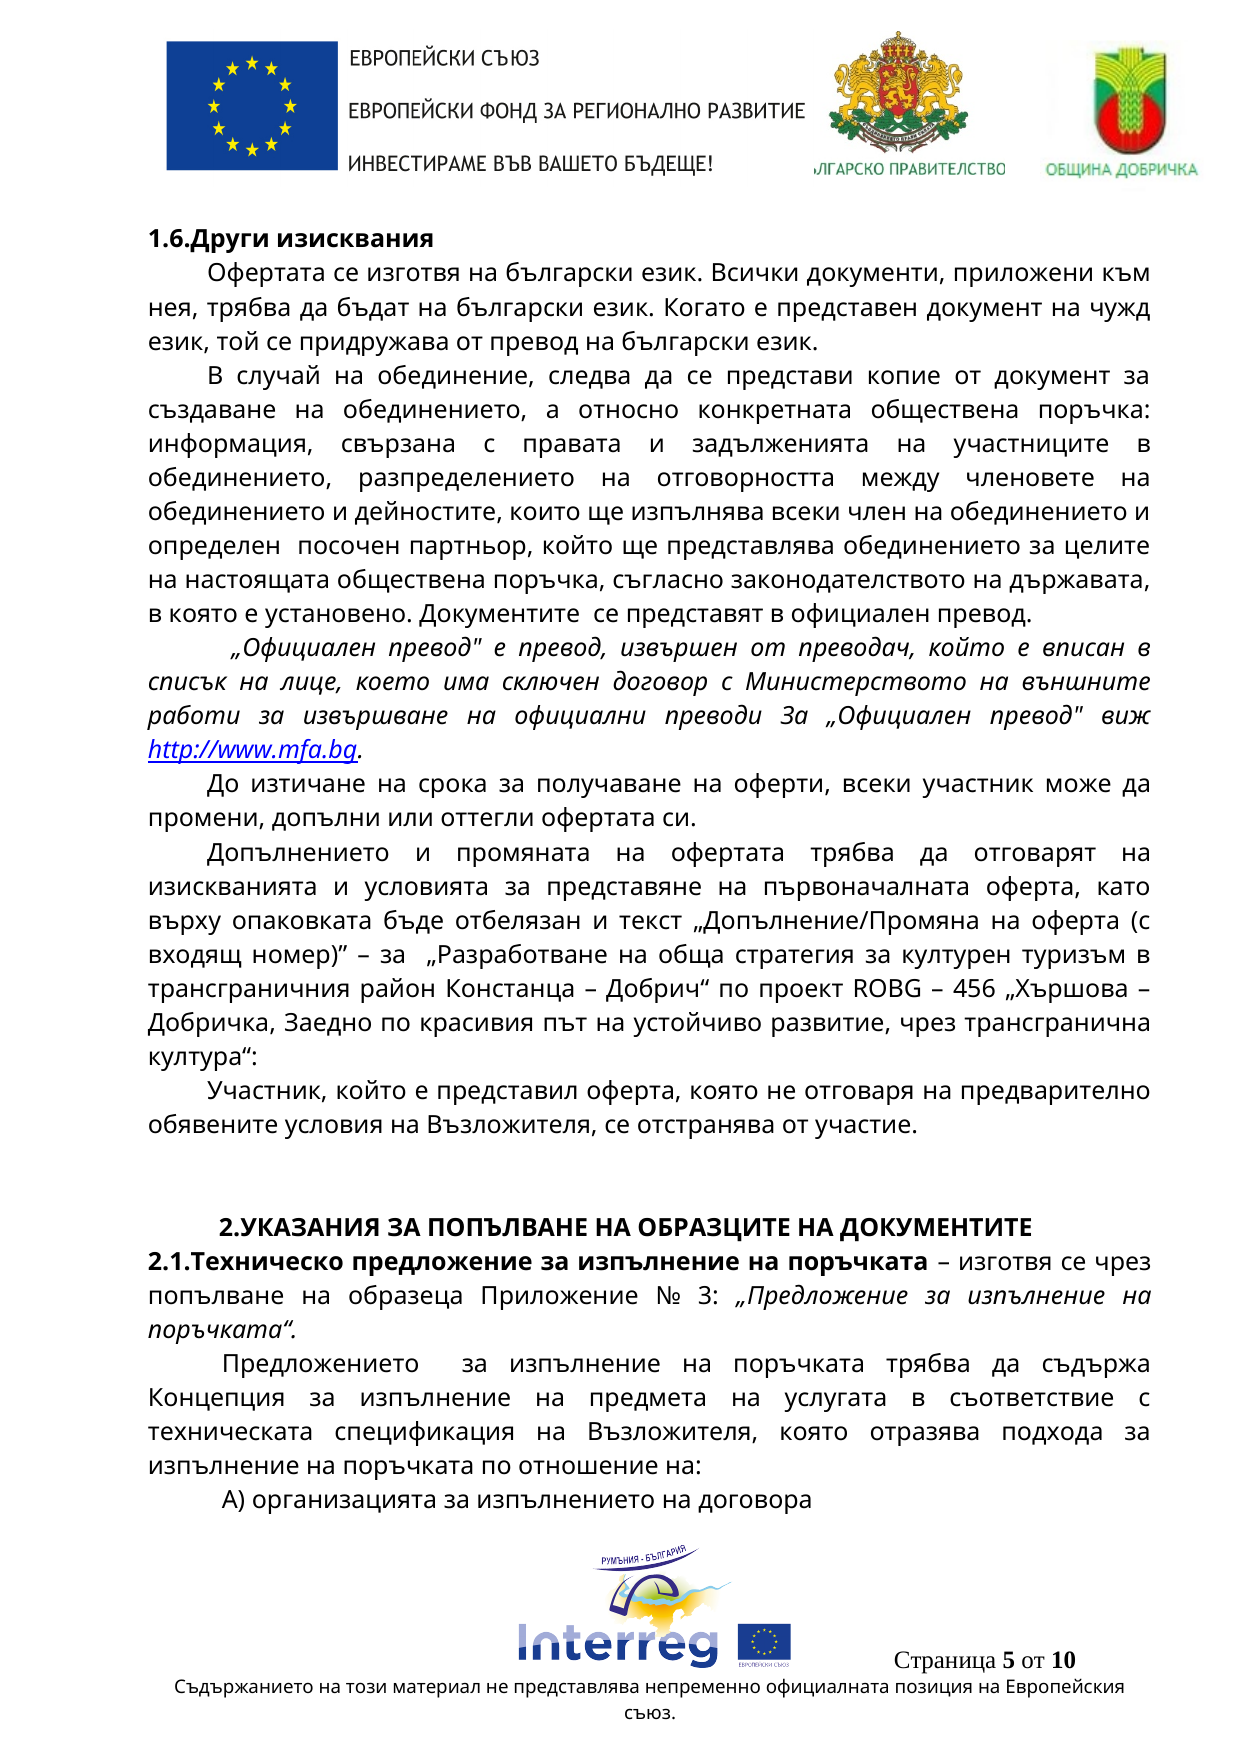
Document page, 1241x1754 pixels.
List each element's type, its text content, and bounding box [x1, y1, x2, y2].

text В случай на обединение, следва да се представи копие от документ за създаване на обединението, а относно конкретната обществена поръчка: информация, свързана с правата и задълженията на участниците в обединението, разпределението на отговорността между членовете на обединението и дейностите, които ще изпълнява всеки член на обединението и определен посочен партньор, който ще представлява обединението за целите на настоящата обществена поръчка, съгласно законодателството на държавата, в която e установено. Документите се представят в официален превод. [148, 357, 1152, 630]
text Допълнението и промяната на офертата трябва да отговарят на изискванията и условията за представяне на първоначалната оферта, като върху опаковката бъде отбелязан и текст „Допълнение/Промяна на оферта (с входящ номер)” – за „Разработване на обща стратегия за културен туризъм в трансграничния район Констанца – Добрич“ по проект ROBG – 456 „Хършова – Добричка, Заедно по красивия път на устойчиво развитие, чрез трансгранична култура“: [148, 834, 1152, 1073]
text „Официален превод" е превод, извършен от преводач, който е вписан в списък на лице, което има сключен договор с Министерството на външните работи за извършване на официални преводи За „Официален превод" виж http://www.mfa.bg. [148, 630, 1152, 766]
text 1.6.Други изисквания [148, 221, 1152, 255]
text Предложението за изпълнение на поръчката трябва да съдържа Концепция за изпълнение на предмета на услугата в съответствие с техническата спецификация на Възложителя, която отразява подхода за изпълнение на поръчката по отношение на: [148, 1346, 1152, 1482]
text До изтичане на срока за получаване на оферти, всеки участник може да промени, допълни или оттегли офертата си. [148, 766, 1152, 834]
picture [147, 29, 1005, 187]
text Офертата се изготвя на български език. Всички документи, приложени към нея, трябва да бъдат на български език. Когато е представен документ на чужд език, той се придружава от превод на български език. [148, 255, 1152, 357]
picture [518, 1545, 791, 1668]
text А) организацията за изпълнението на договора [148, 1482, 1152, 1516]
text Участник, който е представил оферта, която не отговаря на предварително обявените условия на Възложителя, се отстранява от участие. [148, 1073, 1152, 1141]
text 2.УКАЗАНИЯ ЗА ПОПЪЛВАНЕ НА ОБРАЗЦИТЕ НА ДОКУМЕНТИТЕ [160, 1209, 1139, 1243]
text 2.1.Техническо предложение за изпълнение на поръчката – изготвя се чрез попълване на образеца Приложение № 3: „Предложение за изпълнение на поръчката“. [148, 1243, 1152, 1346]
picture [1040, 40, 1224, 199]
